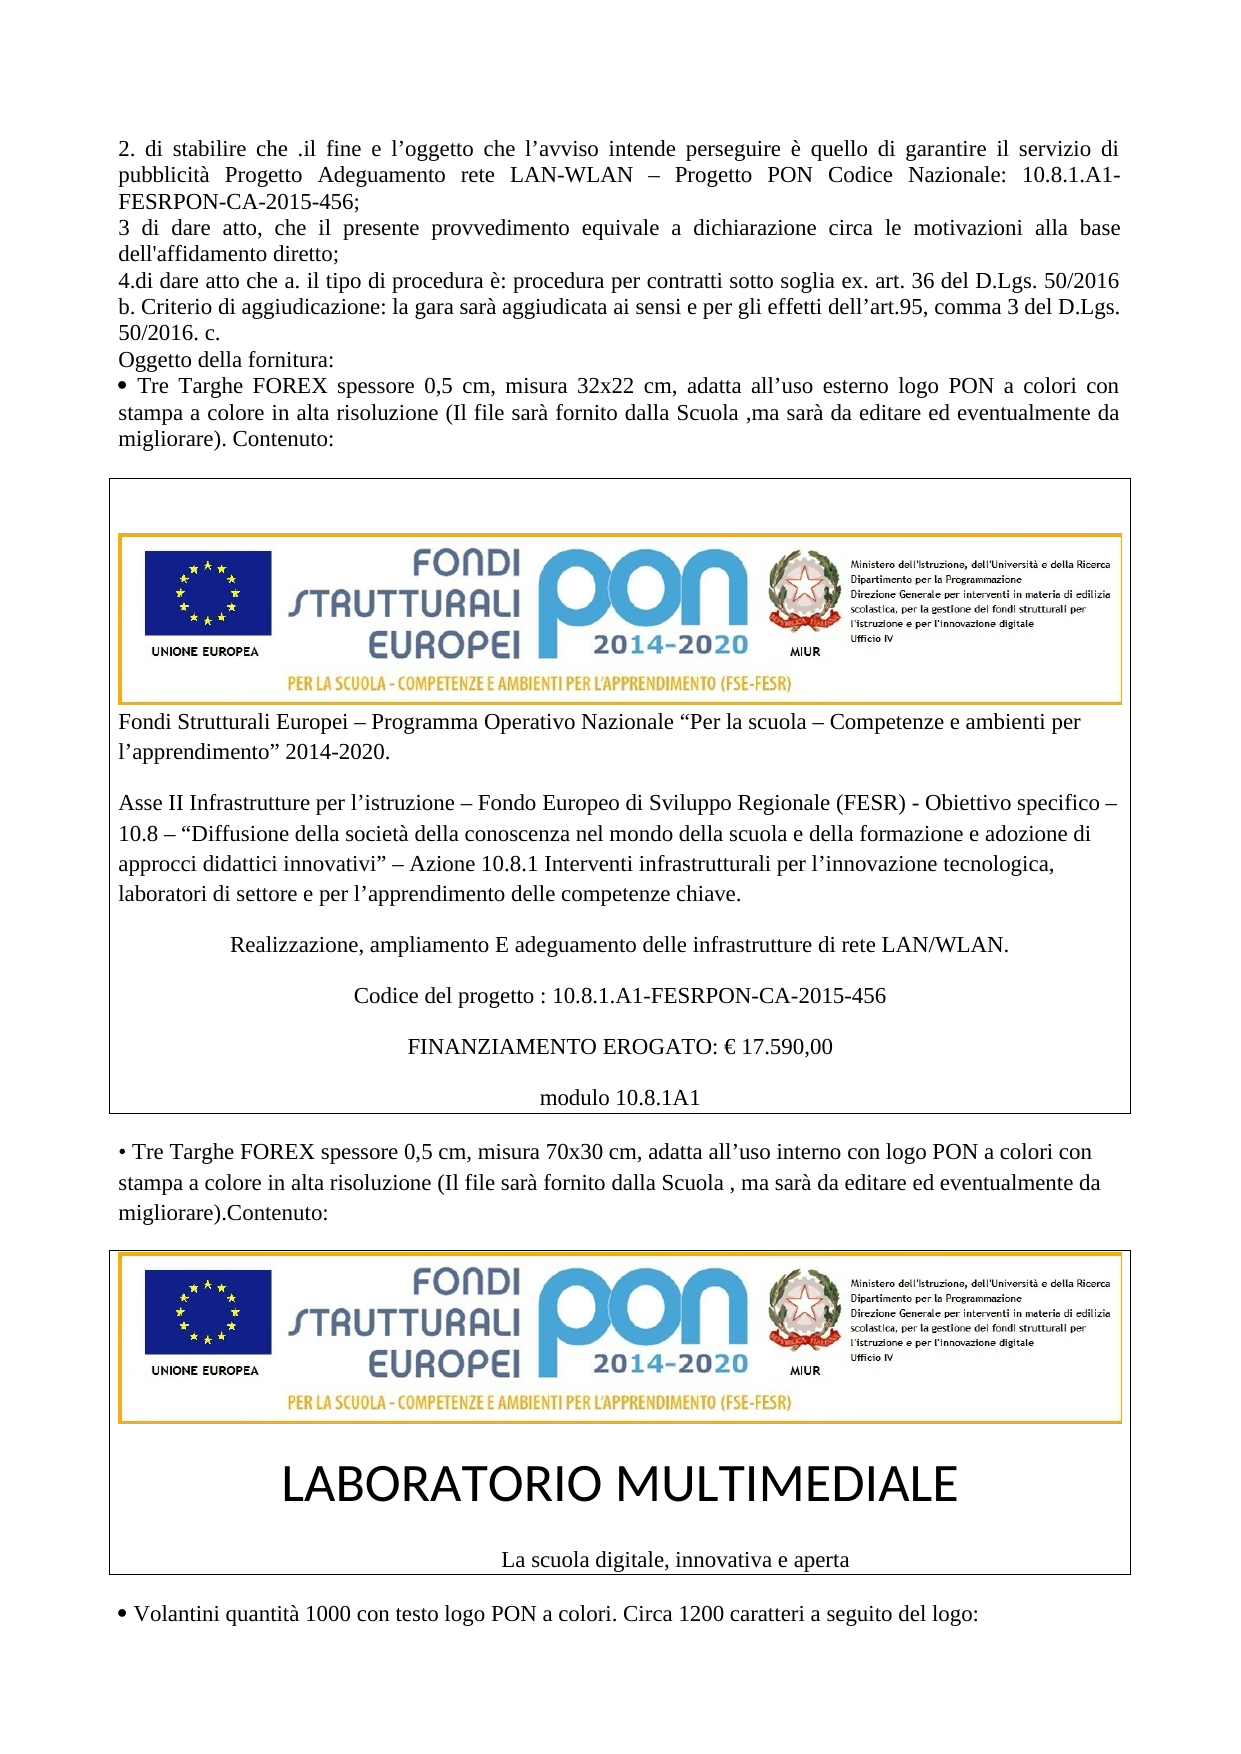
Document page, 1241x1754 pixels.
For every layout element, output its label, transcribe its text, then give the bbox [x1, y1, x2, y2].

text FINANZIAMENTO EROGATO: € 17.590,00 [110, 1030, 1130, 1059]
text modulo 10.8.1A1 [110, 1081, 1130, 1113]
picture [118, 533, 1123, 705]
text 3 di dare atto, che il presente provvedimento equivale a dichiarazione circa le motivazioni alla base dell'affidamento diretto; [118, 214, 1122, 267]
text Tre Targhe FOREX spessore 0,5 cm, misura 32x22 cm, adatta all’uso esterno logo PON a colori con stampa a colore in alta risoluzione (Il file sarà fornito dalla Scuola ,ma sarà da editare ed eventualmente da migliorare). Contenuto: [118, 372, 1122, 451]
text La scuola digitale, innovativa e aperta [110, 1542, 1130, 1574]
text Oggetto della fornitura: [118, 346, 1122, 372]
picture [118, 1252, 1123, 1424]
text Asse II Infrastrutture per l’istruzione – Fondo Europeo di Sviluppo Regionale (FESR) - Obiettivo specifico – 10.8 – “Diffusione della società della conoscenza nel mondo della scuola e della formazione e adozione di approcci didattici innovativi” – Azione 10.8.1 Interventi infrastrutturali per l’innovazione tecnologica, laboratori di settore e per l’apprendimento delle competenze chiave. [110, 786, 1130, 906]
text Realizzazione, ampliamento E adeguamento delle infrastrutture di rete LAN/WLAN. [110, 928, 1130, 957]
text • Tre Targhe FOREX spessore 0,5 cm, misura 70x30 cm, adatta all’uso interno con logo PON a colori con stampa a colore in alta risoluzione (Il file sarà fornito dalla Scuola , ma sarà da editare ed eventualmente da migliorare).Contenuto: [118, 1138, 1122, 1225]
text LABORATORIO MULTIMEDIALE [110, 1446, 1130, 1515]
text 2. di stabilire che .il fine e l’oggetto che l’avviso intende perseguire è quello di garantire il servizio di pubblicità Progetto Adeguamento rete LAN-WLAN – Progetto PON Codice Nazionale: 10.8.1.A1-FESRPON-CA-2015-456; [118, 135, 1122, 214]
text Volantini quantità 1000 con testo logo PON a colori. Circa 1200 caratteri a seguito del logo: [118, 1600, 1122, 1626]
text Codice del progetto : 10.8.1.A1-FESRPON-CA-2015-456 [110, 979, 1130, 1008]
text 4.di dare atto che a. il tipo di procedura è: procedura per contratti sotto soglia ex. art. 36 del D.Lgs. 50/2016 b. Criterio di aggiudicazione: la gara sarà aggiudicata ai sensi e per gli effetti dell’art.95, comma 3 del D.Lgs. 50/2016. c. [118, 267, 1122, 346]
text Fondi Strutturali Europei – Programma Operativo Nazionale “Per la scuola – Competenze e ambienti per l’apprendimento” 2014-2020. [118, 705, 1122, 765]
